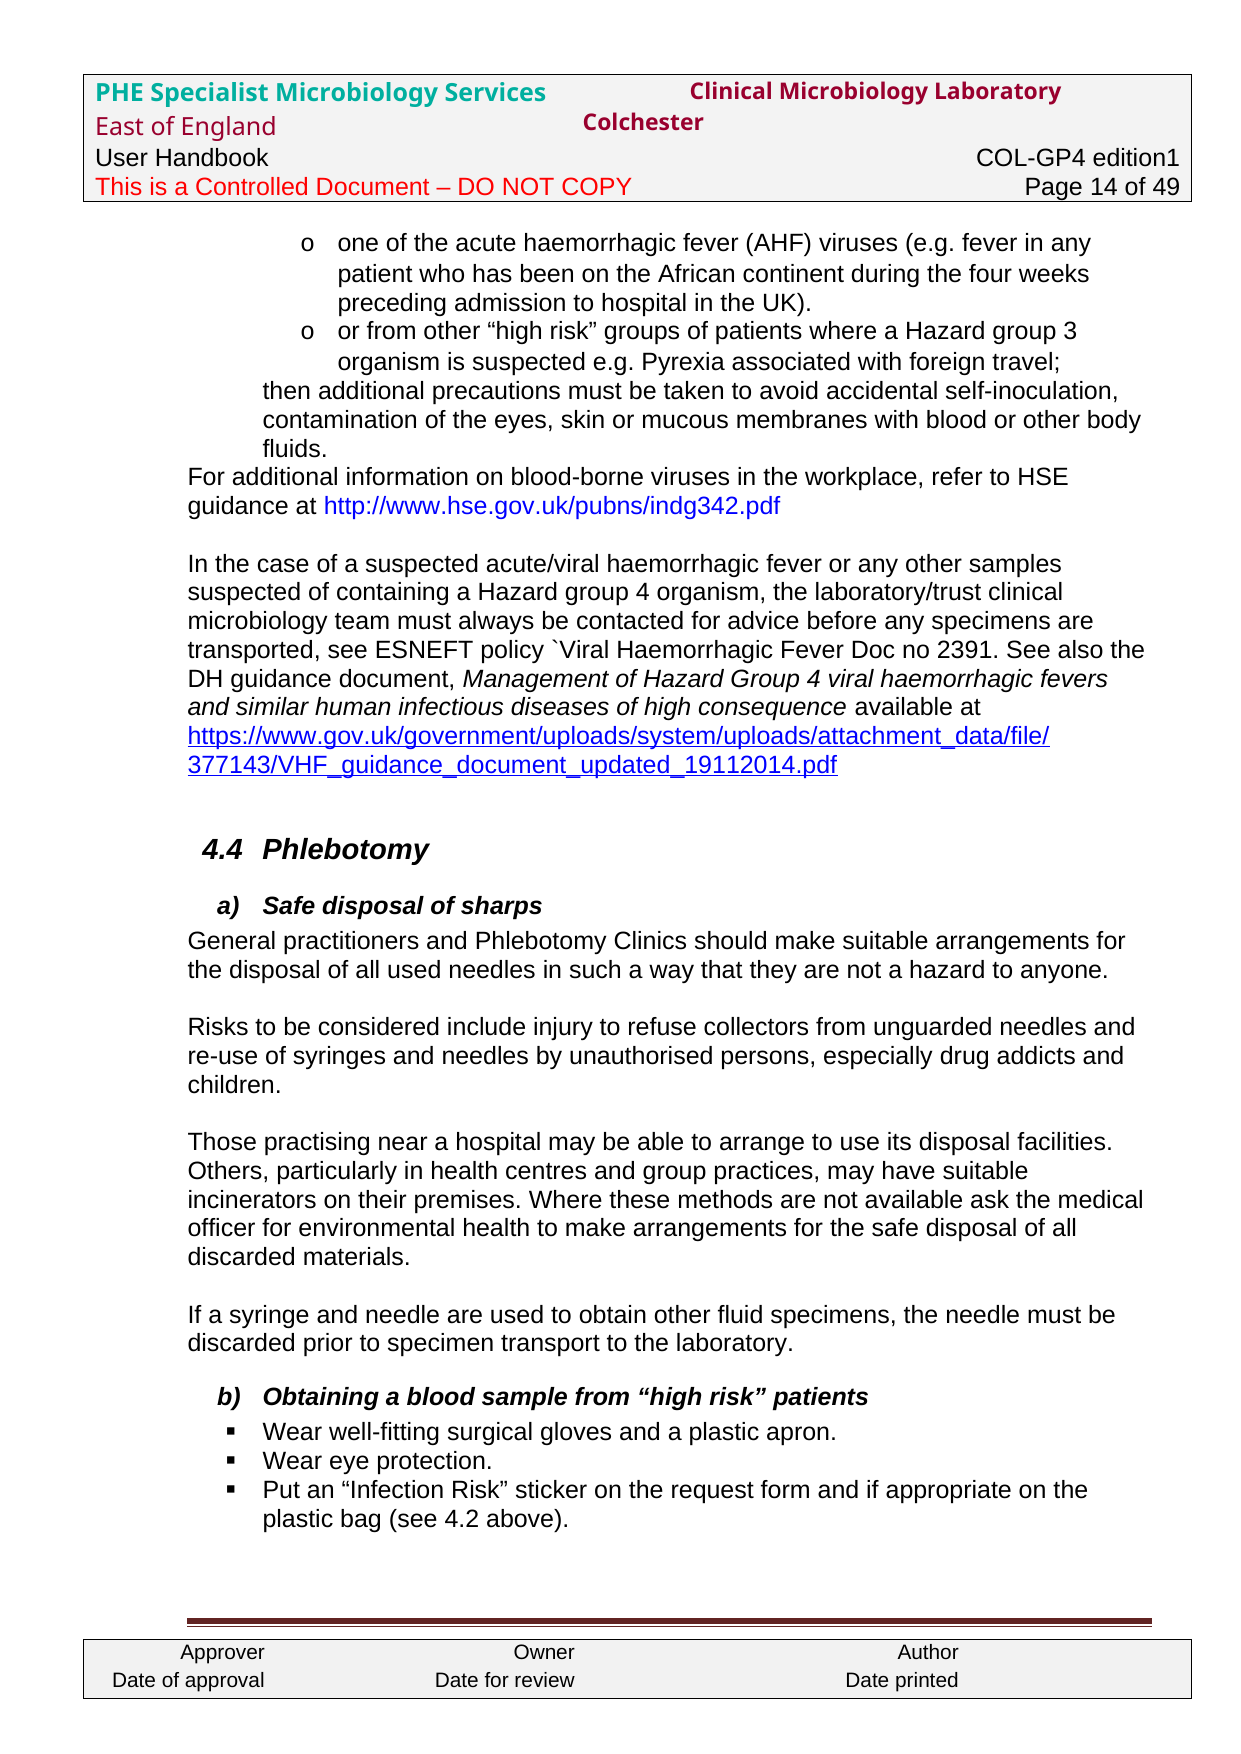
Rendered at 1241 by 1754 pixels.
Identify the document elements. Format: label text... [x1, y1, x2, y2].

text General practitioners and Phlebotomy Clinics should make suitable arrangements for the disposal of all used needles in such a way that they are not a hazard to anyone. [187, 926, 1152, 983]
text Risks to be considered include injury to refuse collectors from unguarded needles and re-use of syringes and needles by unauthorised persons, especially drug addicts and children. [187, 1012, 1152, 1098]
text Those practising near a hospital may be able to arrange to use its disposal facilities. Others, particularly in health centres and group practices, may have suitable incinerators on their premises. Where these methods are not available ask the medical officer for environmental health to make arrangements for the safe disposal of all discarded materials. [187, 1127, 1152, 1271]
text If a syringe and needle are used to obtain other fluid specimens, the needle must be discarded prior to specimen transport to the laboratory. [187, 1299, 1152, 1357]
subtitle Obtaining a blood sample from “high risk” patients [217, 1382, 1152, 1411]
text In the case of a suspected acute/viral haemorrhagic fever or any other samples suspected of containing a Hazard group 4 organism, the laboratory/trust clinical microbiology team must always be contacted for advice before any specimens are transported, see ESNEFT policy `Viral Haemorrhagic Fever Doc no 2391. See also the DH guidance document, Management of Hazard Group 4 viral haemorrhagic fevers and similar human infectious diseases of high consequence available at https://www.gov.uk/government/uploads/system/uploads/attachment_data/file/377143/VHF_guidance_document_updated_19112014.pdf [187, 548, 1152, 778]
text For additional information on blood-borne viruses in the workplace, refer to HSE guidance at http://www.hse.gov.uk/pubns/indg342.pdf [187, 462, 1152, 520]
subtitle Safe disposal of sharps [217, 891, 1152, 919]
list Put an “Infection Risk” sticker on the request form and if appropriate on the plastic bag (see 4.2 above). [225, 1475, 1152, 1532]
list one of the acute haemorrhagic fever (AHF) viruses (e.g. fever in any patient who has been on the African continent during the four weeks preceding admission to hospital in the UK). [300, 228, 1152, 316]
subtitle Phlebotomy [202, 832, 1152, 866]
list Wear well-fitting surgical gloves and a plastic apron. [225, 1417, 1152, 1446]
list or from other “high risk” groups of patients where a Hazard group 3 organism is suspected e.g. Pyrexia associated with foreign travel; [300, 316, 1152, 376]
list Wear eye protection. [225, 1446, 1152, 1475]
text then additional precautions must be taken to avoid accidental self-inoculation, contamination of the eyes, skin or mucous membranes with blood or other body fluids. [262, 376, 1152, 462]
